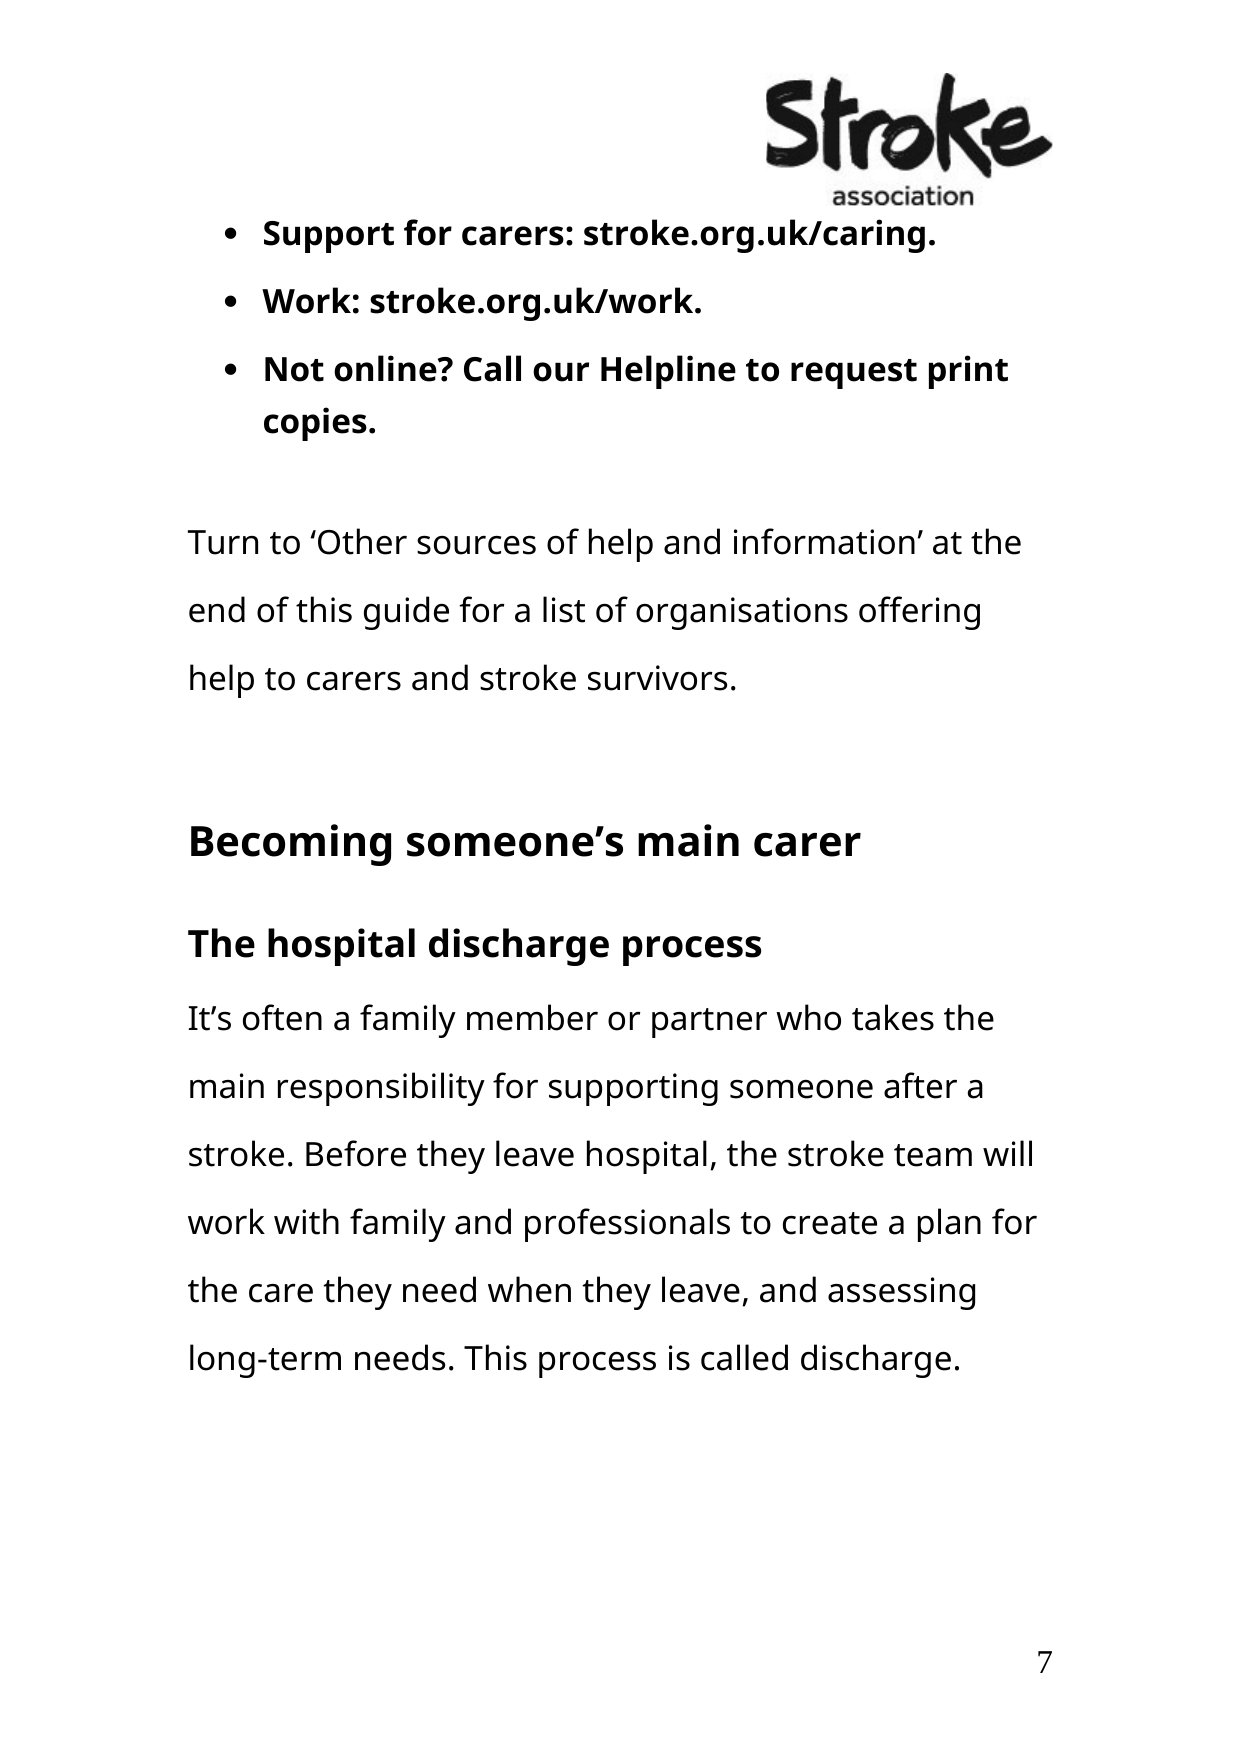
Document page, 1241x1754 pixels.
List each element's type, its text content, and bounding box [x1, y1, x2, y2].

list Work: stroke.org.uk/work. [225, 278, 1053, 323]
list Support for carers: stroke.org.uk/caring. [225, 210, 1053, 255]
text Turn to ‘Other sources of help and information’ at the end of this guide for a list of organisations offering help to carers and stroke survivors. [187, 518, 1053, 700]
text It’s often a family member or partner who takes the main responsibility for supporting someone after a stroke. Before they leave hospital, the stroke team will work with family and professionals to create a plan for the care they need when they leave, and assessing long-term needs. This process is called discharge. [187, 994, 1053, 1380]
picture [766, 73, 1053, 210]
subtitle The hospital discharge process [187, 918, 1053, 969]
subtitle Becoming someone’s main carer [187, 812, 1053, 869]
list Not online? Call our Helpline to request print copies. [225, 346, 1053, 444]
